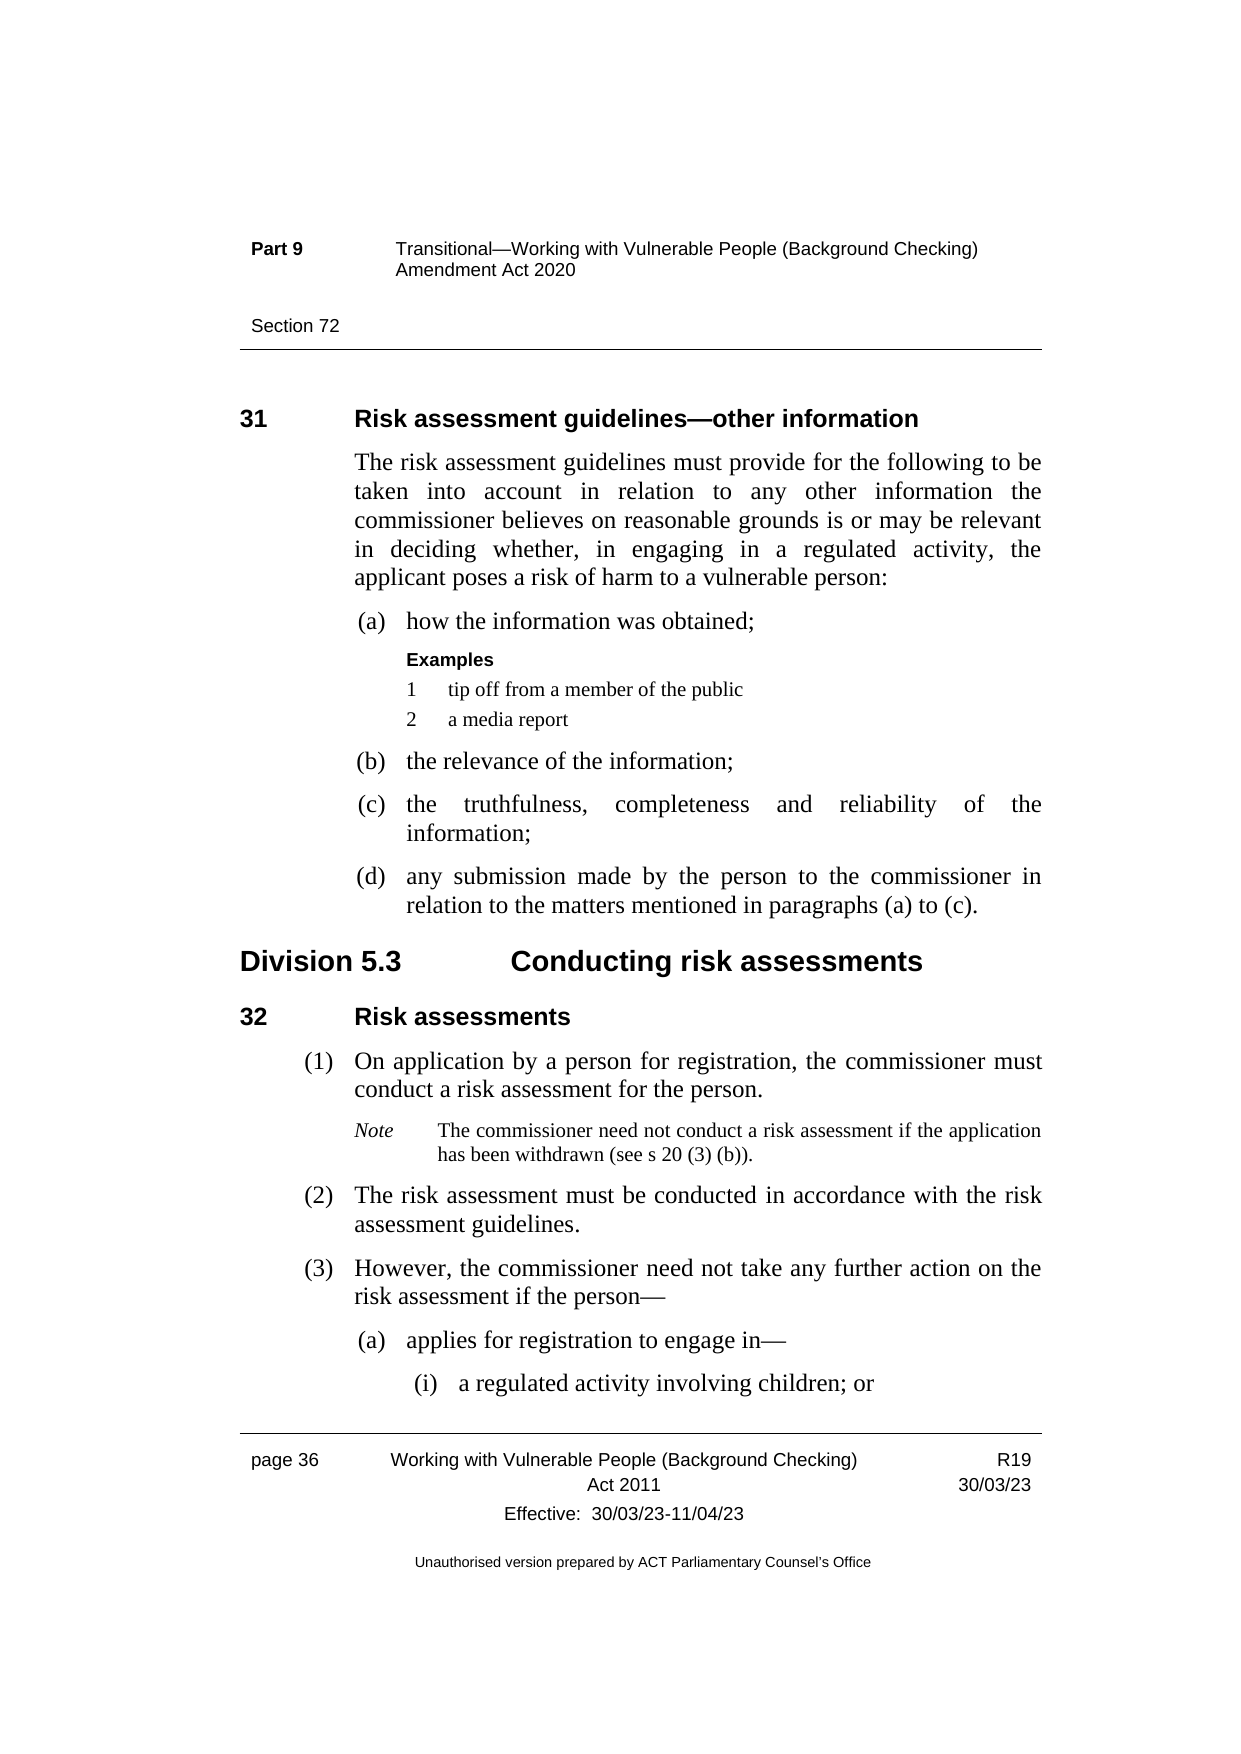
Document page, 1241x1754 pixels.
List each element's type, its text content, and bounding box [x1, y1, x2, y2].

text (i) a regulated activity involving children; or [239, 1368, 1042, 1397]
text (a) how the information was obtained; [239, 606, 1042, 634]
text Note The commissioner need not conduct a risk assessment if the application has been withdrawn (see s 20 (3) (b)). [354, 1118, 1042, 1166]
text (3) However, the commissioner need not take any further action on the risk assessment if the person— [239, 1253, 1042, 1310]
text (d) any submission made by the person to the commissioner in relation to the matters mentioned in paragraphs (a) to (c). [239, 861, 1042, 919]
text (1) On application by a person for registration, the commissioner must conduct a risk assessment for the person. [239, 1046, 1042, 1103]
text 31 Risk assessment guidelines—other information [239, 404, 1042, 433]
text (2) The risk assessment must be conducted in accordance with the risk assessment guidelines. [239, 1181, 1042, 1238]
text The risk assessment guidelines must provide for the following to be taken into account in relation to any other information the commissioner believes on reasonable grounds is or may be relevant in deciding whether, in engaging in a regulated activity, the applicant poses a risk of harm to a vulnerable person: [354, 447, 1042, 591]
text Examples [406, 649, 1042, 671]
text (b) the relevance of the information; [239, 746, 1042, 775]
text (a) applies for registration to engage in— [239, 1325, 1042, 1353]
text 32 Risk assessments [239, 1002, 1042, 1031]
text 2 a media report [406, 707, 1042, 731]
text Division 5.3 Conducting risk assessments [239, 944, 1042, 977]
text 1 tip off from a member of the public [406, 677, 1042, 701]
text (c) the truthfulness, completeness and reliability of the information; [239, 789, 1042, 847]
